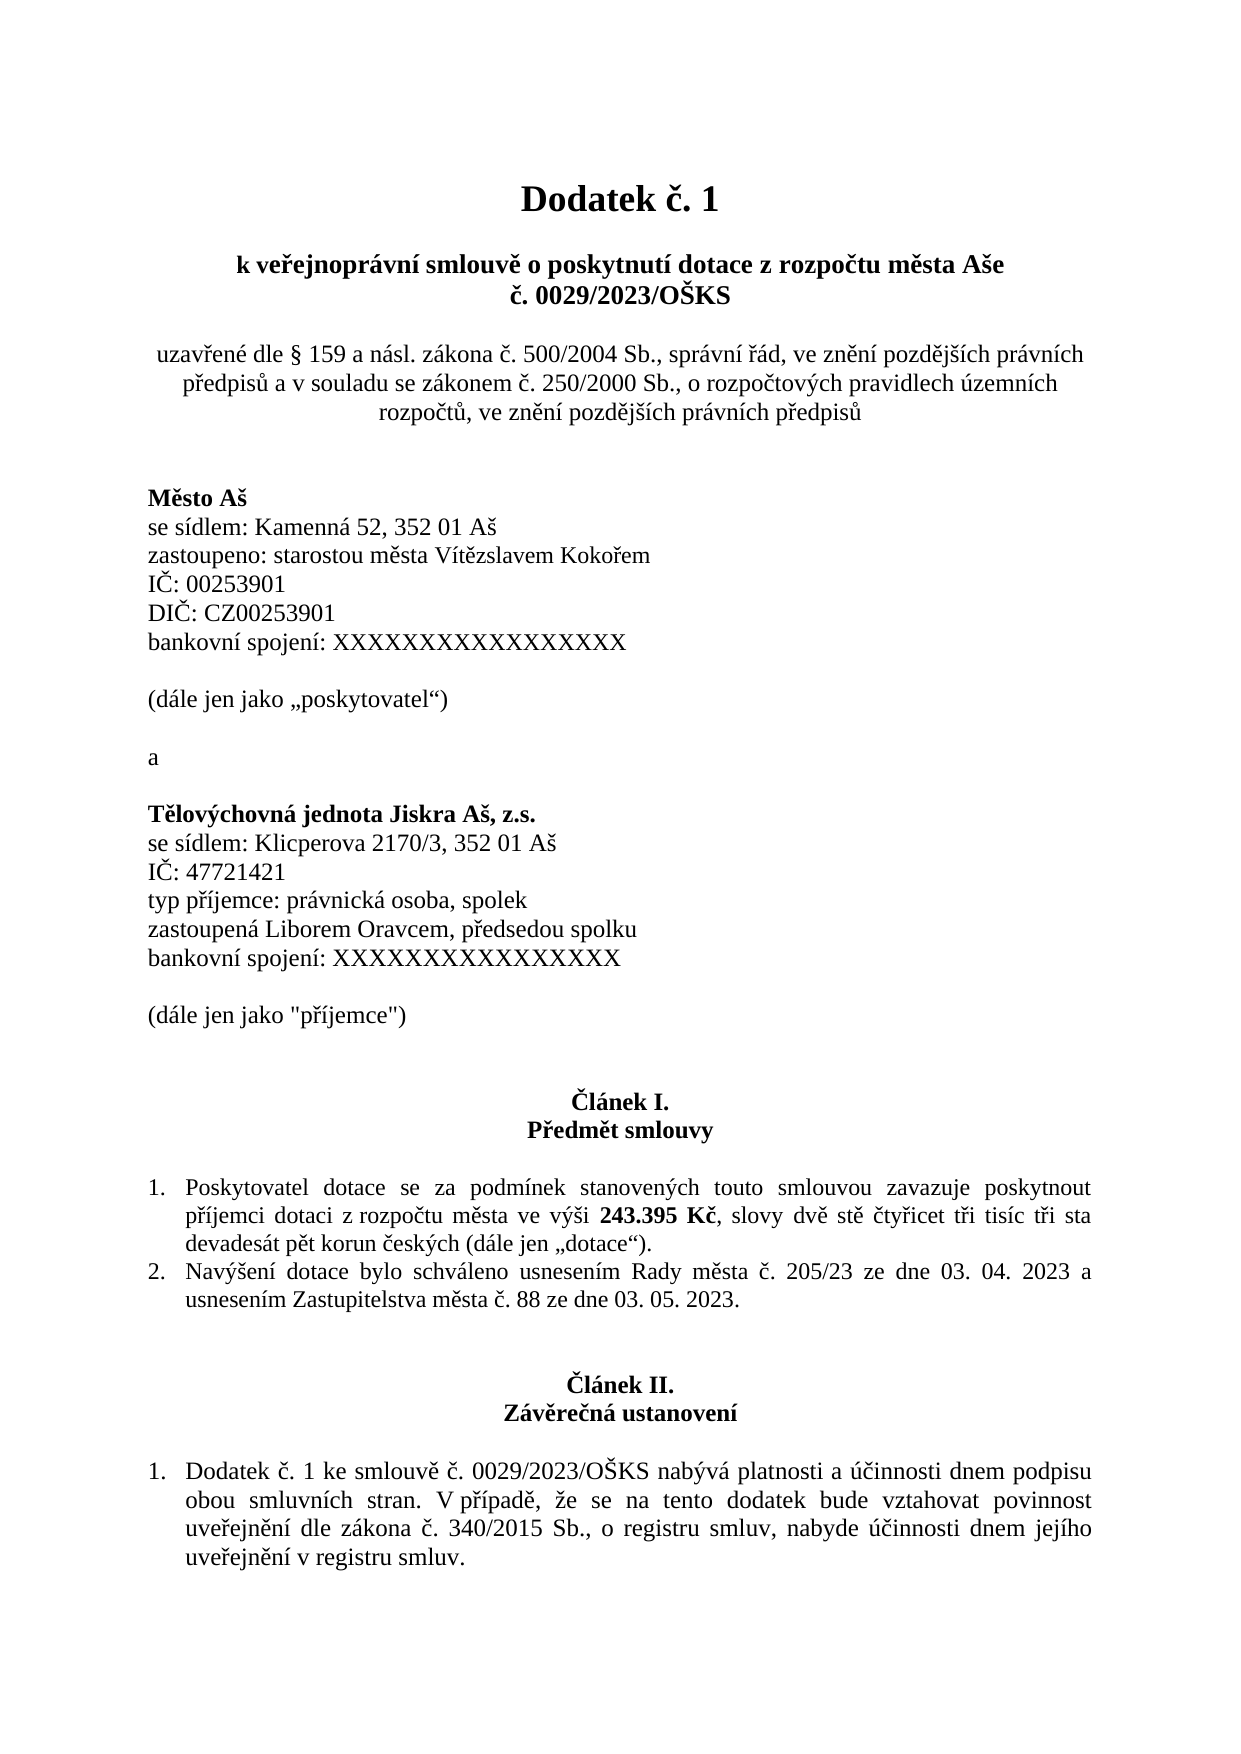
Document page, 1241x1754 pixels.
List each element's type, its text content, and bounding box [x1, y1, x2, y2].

list Dodatek č. 1 ke smlouvě č. 0029/2023/OŠKS nabývá platnosti a účinnosti dnem podpisu obou smluvních stran. V případě, že se na tento dodatek bude vztahovat povinnost uveřejnění dle zákona č. 340/2015 Sb., o registru smluv, nabyde účinnosti dnem jejího uveřejnění v registru smluv. [148, 1456, 1093, 1571]
text Tělovýchovná jednota Jiskra Aš, z.s. [148, 799, 1093, 828]
list Navýšení dotace bylo schváleno usnesením Rady města č. 205/23 ze dne 03. 04. 2023 a usnesením Zastupitelstva města č. 88 ze dne 03. 05. 2023. [148, 1257, 1093, 1312]
text IČ: 00253901 [148, 569, 1093, 598]
text (dále jen jako „poskytovatel“) [148, 684, 1093, 713]
text Město Aš [148, 483, 1093, 512]
list Poskytovatel dotace se za podmínek stanovených touto smlouvou zavazuje poskytnout příjemci dotaci z rozpočtu města ve výši 243.395 Kč, slovy dvě stě čtyřicet tři tisíc tři sta devadesát pět korun českých (dále jen „dotace“). [148, 1173, 1093, 1257]
text typ příjemce: právnická osoba, spolek [148, 886, 1093, 914]
text Závěrečná ustanovení [148, 1398, 1093, 1427]
text se sídlem: Kamenná 52, 352 01 Aš [148, 512, 1093, 541]
text IČ: 47721421 [148, 857, 1093, 886]
text zastoupeno: starostou města Vítězslavem Kokořem [148, 541, 1093, 569]
text zastoupená Liborem Oravcem, předsedou spolku [148, 914, 1093, 943]
title č. 0029/2023/OŠKS [148, 279, 1093, 311]
text uzavřené dle § 159 a násl. zákona č. 500/2004 Sb., správní řád, ve znění pozdějších právních předpisů a v souladu se zákonem č. 250/2000 Sb., o rozpočtových pravidlech územních rozpočtů, ve znění pozdějších právních předpisů [148, 339, 1093, 426]
text (dále jen jako "příjemce") [148, 1001, 1093, 1029]
text bankovní spojení: XXXXXXXXXXXXXXXXX [148, 627, 1093, 656]
text bankovní spojení: XXXXXXXXXXXXXXXX [148, 943, 1093, 972]
text a [148, 742, 1093, 771]
text Článek I. [148, 1087, 1093, 1116]
text DIČ: CZ00253901 [148, 598, 1093, 627]
text Předmět smlouvy [148, 1116, 1093, 1144]
title k veřejnoprávní smlouvě o poskytnutí dotace z rozpočtu města Aše [148, 248, 1093, 279]
text Článek II. [148, 1370, 1093, 1398]
text se sídlem: Klicperova 2170/3, 352 01 Aš [148, 828, 1093, 857]
title Dodatek č. 1 [148, 176, 1093, 219]
